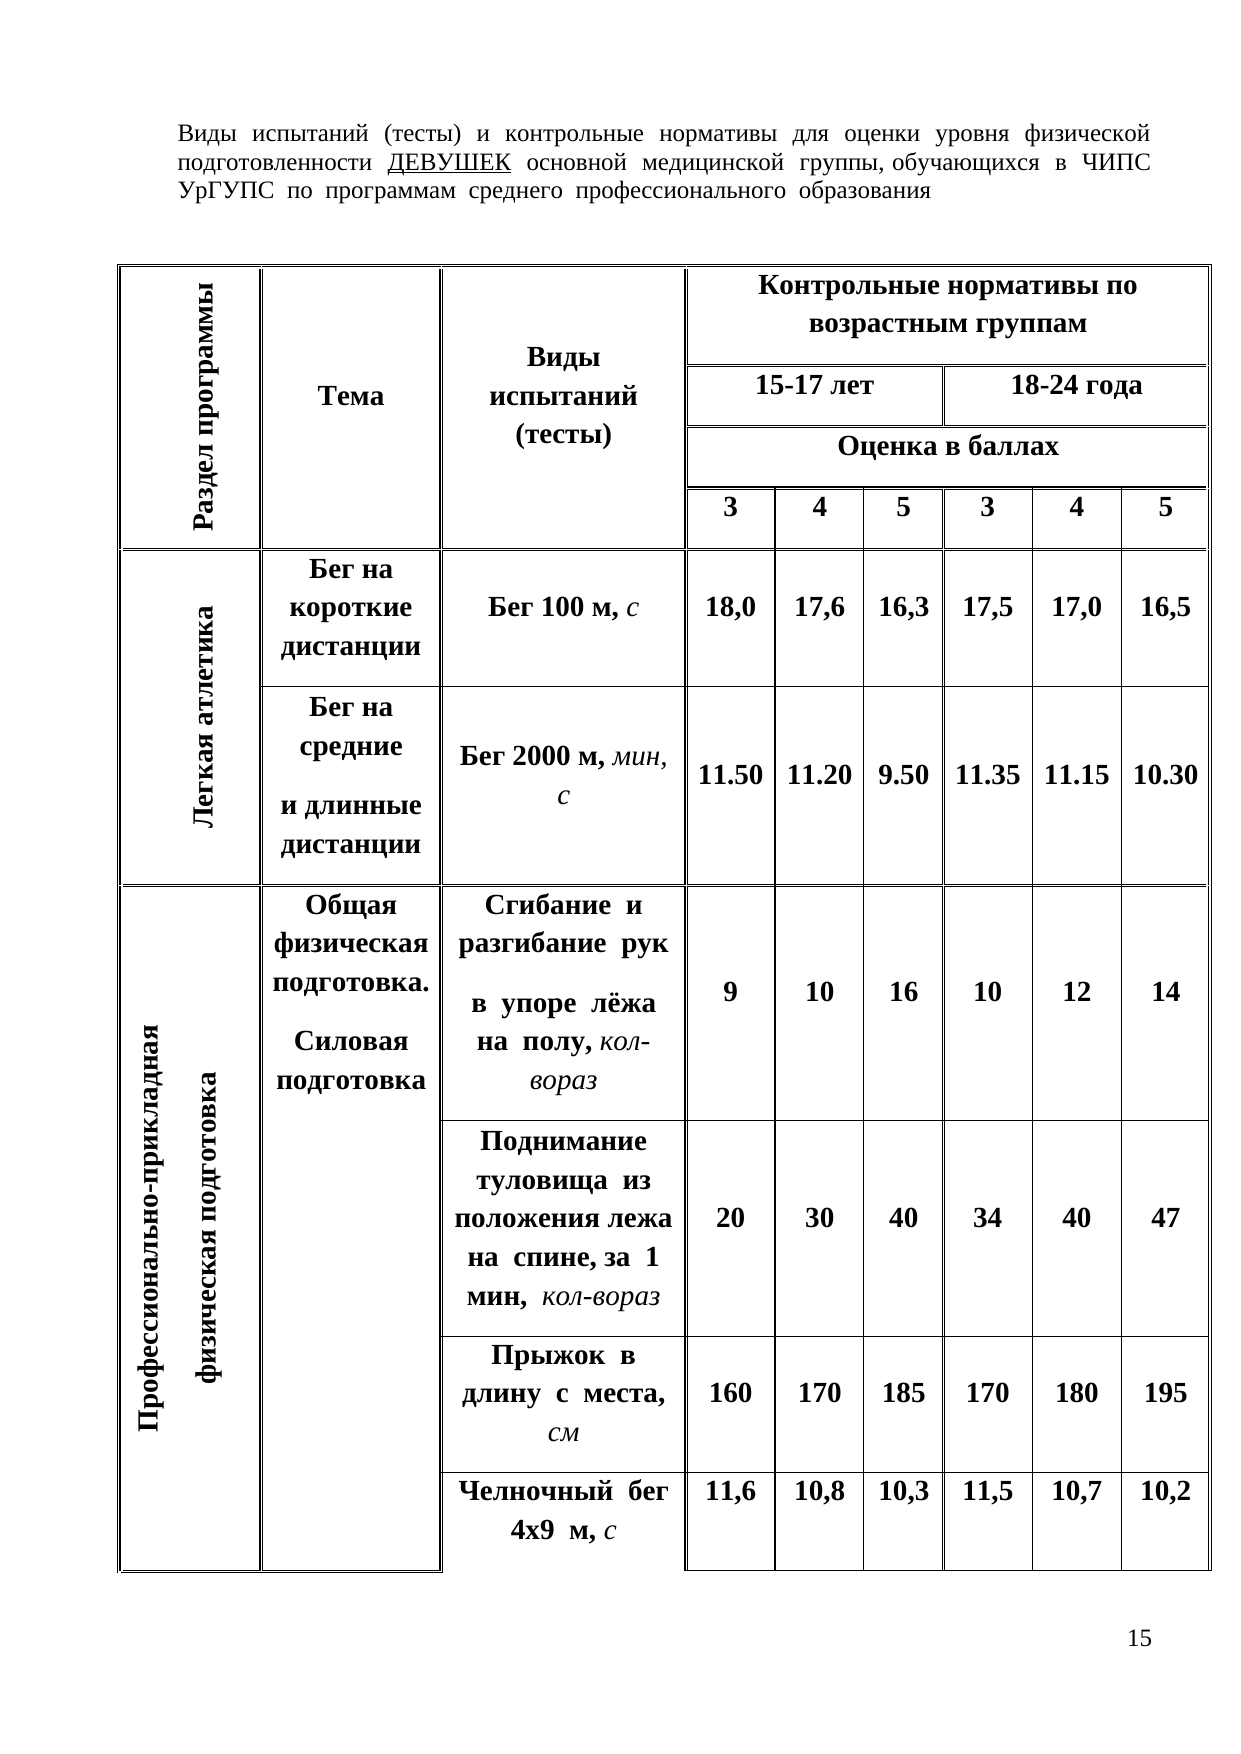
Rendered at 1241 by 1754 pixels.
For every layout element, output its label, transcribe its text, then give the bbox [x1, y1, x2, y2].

table_cell 4 [1033, 490, 1121, 548]
table_cell 180 [1033, 1337, 1121, 1472]
table_cell Поднимание туловища из положения лежа на спине, за 1 мин, кол-вораз [443, 1121, 684, 1336]
table_cell 170 [945, 1337, 1032, 1472]
table_cell 11.20 [776, 687, 863, 884]
table_cell 11.15 [1033, 687, 1121, 884]
table_cell 17,6 [776, 551, 863, 686]
table_cell 10.30 [1122, 687, 1208, 884]
table_header Виды испытаний (тесты) [441, 267, 686, 548]
table_cell 40 [864, 1121, 942, 1336]
table_cell 10,3 [864, 1473, 942, 1570]
table_cell 11,5 [945, 1473, 1032, 1570]
table_cell 47 [1122, 1121, 1208, 1336]
table_cell 17,0 [1033, 551, 1121, 686]
table_cell Общая физическая подготовка. Силовая подготовка [263, 887, 439, 1570]
table_cell 170 [776, 1337, 863, 1472]
table_cell 9.50 [864, 687, 942, 884]
table_cell 5 [1122, 486, 1208, 548]
table_cell 11.35 [945, 687, 1032, 884]
table_cell Сгибание и разгибание рук в упоре лёжа на полу, кол-вораз [443, 887, 684, 1120]
table_cell 12 [1033, 887, 1121, 1120]
table_cell 5 [864, 490, 942, 548]
table_cell 11.50 [688, 687, 774, 884]
table_cell 16,5 [1122, 548, 1208, 686]
table_header Раздел программы [121, 267, 261, 548]
table_cell Оценка в баллах [686, 425, 1210, 486]
table_header Тема [261, 267, 441, 548]
table_cell 10,2 [1122, 1473, 1208, 1570]
table_cell 30 [776, 1121, 863, 1336]
table_cell 40 [1033, 1121, 1121, 1336]
table_cell 10,7 [1033, 1473, 1121, 1570]
table_cell 195 [1122, 1337, 1208, 1472]
table_cell 185 [864, 1337, 942, 1472]
table_cell Бег на короткие дистанции [263, 551, 439, 686]
table_cell 18-24 года [945, 364, 1208, 425]
table_cell Бег 100 м, с [443, 551, 684, 686]
table_cell 34 [945, 1121, 1032, 1336]
table_header Контрольные нормативы по возрастным группам [686, 267, 1208, 364]
table_cell 16,3 [864, 551, 942, 686]
table_cell 14 [1122, 884, 1210, 1120]
table_cell 10 [945, 887, 1032, 1120]
table_cell Профессионально-прикладная физическая подготовка [119, 884, 261, 1570]
table_cell 15-17 лет [688, 367, 942, 425]
text Виды испытаний (тесты) и контрольные нормативы для оценки уровня физической подготовленности ДЕВУШЕК основной медицинской группы, обучающихся в ЧИПС УрГУПС по программам среднего профессионального образования [177, 118, 1152, 204]
table_cell 160 [688, 1337, 774, 1472]
table_cell Бег на средние и длинные дистанции [263, 687, 439, 884]
table_cell 4 [776, 490, 863, 548]
table_cell 3 [945, 490, 1032, 548]
table_cell Легкая атлетика [121, 548, 260, 884]
table_cell Челночный бег 4х9 м, с [443, 1473, 684, 1570]
table_cell Прыжок в длину с места, см [443, 1337, 684, 1472]
table_cell 18,0 [688, 551, 774, 686]
table_cell 16 [864, 887, 942, 1120]
table_cell Бег 2000 м, мин, с [443, 687, 684, 884]
table_cell 17,5 [945, 551, 1032, 686]
table_cell 9 [688, 887, 774, 1120]
table_cell 3 [688, 490, 774, 548]
table_cell 10,8 [776, 1473, 863, 1570]
table_cell 20 [688, 1121, 774, 1336]
table_cell 11,6 [688, 1473, 774, 1570]
table_cell 10 [776, 887, 863, 1120]
